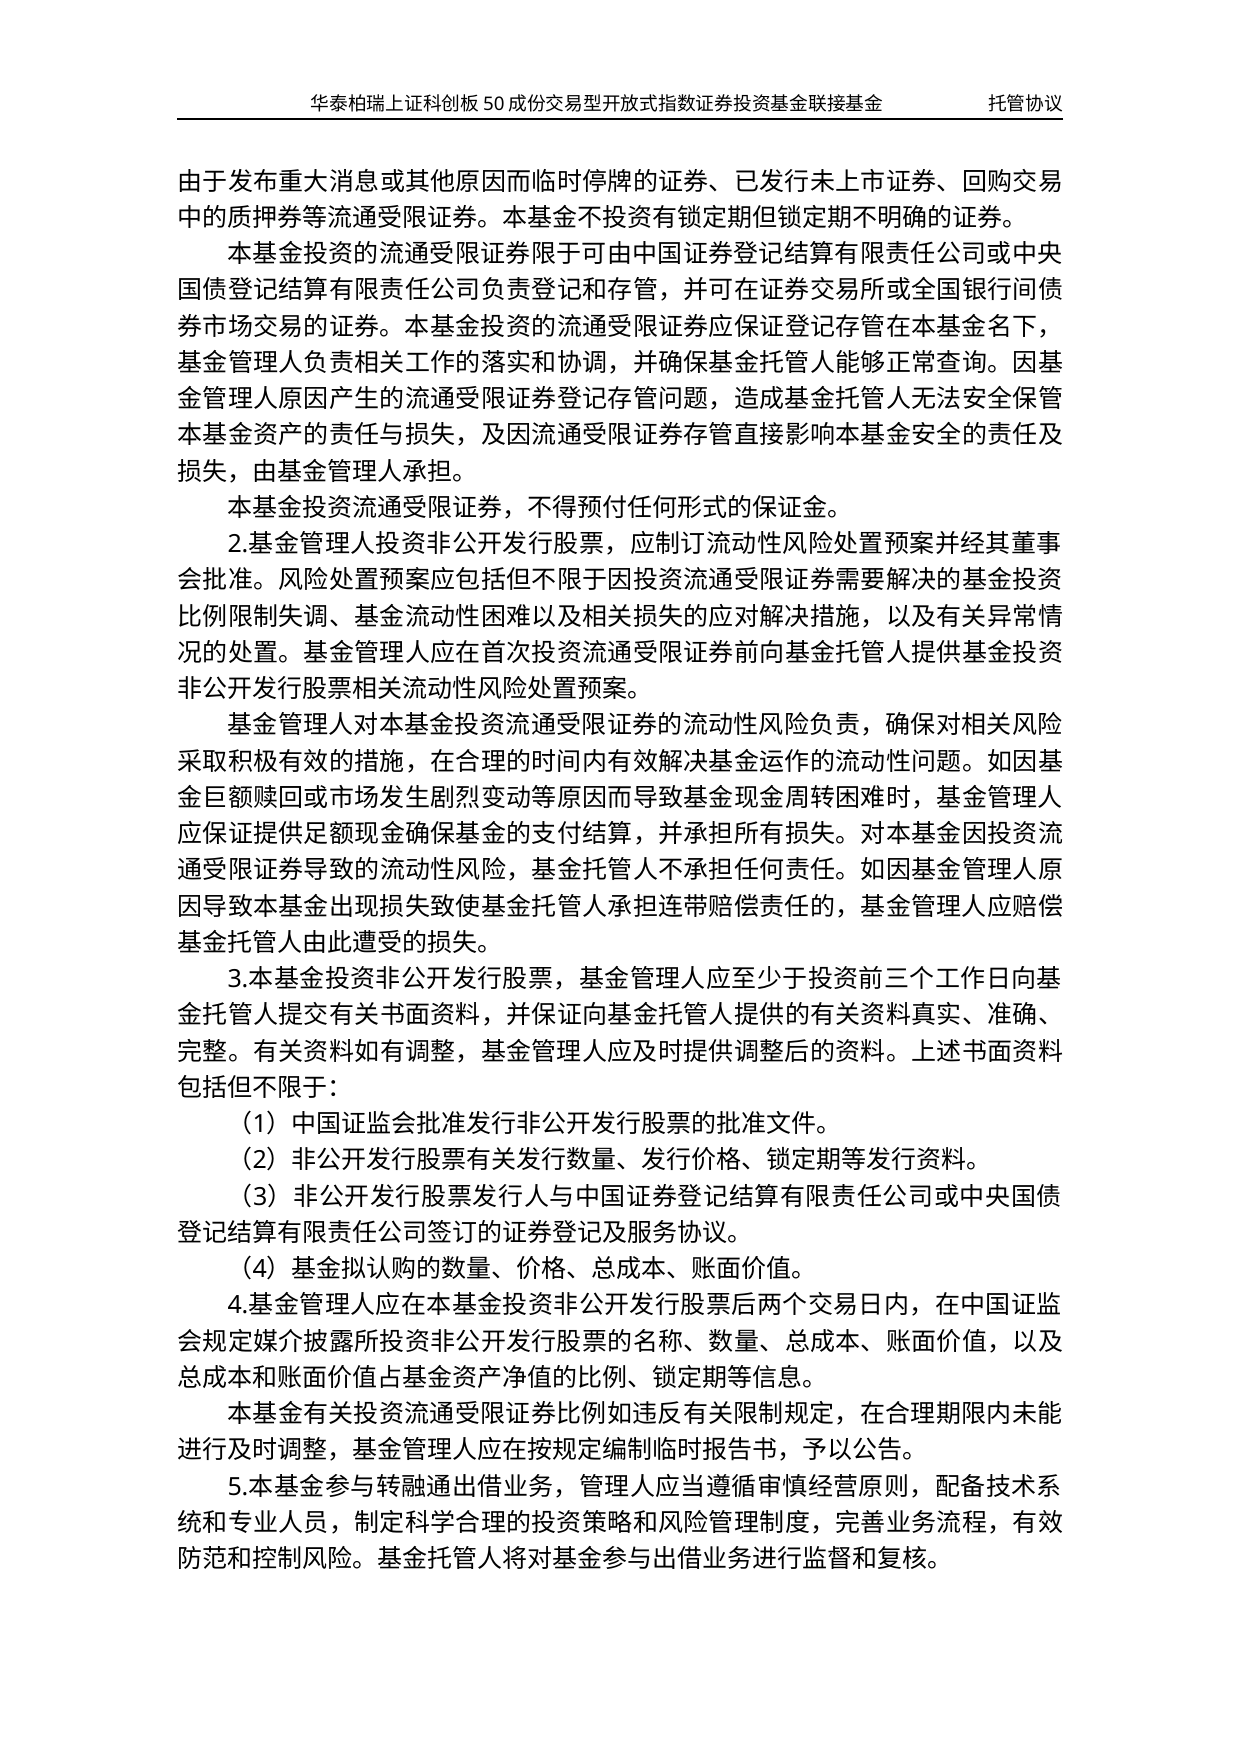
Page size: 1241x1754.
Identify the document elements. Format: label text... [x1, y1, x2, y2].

text 4.基金管理人应在本基金投资非公开发行股票后两个交易日内，在中国证监会规定媒介披露所投资非公开发行股票的名称、数量、总成本、账面价值，以及总成本和账面价值占基金资产净值的比例、锁定期等信息。 [177, 1285, 1063, 1394]
text 本基金有关投资流通受限证券比例如违反有关限制规定，在合理期限内未能进行及时调整，基金管理人应在按规定编制临时报告书，予以公告。 [177, 1394, 1063, 1466]
text 本基金投资流通受限证券，不得预付任何形式的保证金。 [177, 487, 1063, 524]
text （3）非公开发行股票发行人与中国证券登记结算有限责任公司或中央国债登记结算有限责任公司签订的证券登记及服务协议。 [177, 1176, 1063, 1249]
text （1）中国证监会批准发行非公开发行股票的批准文件。 [177, 1104, 1063, 1140]
text 本基金投资的流通受限证券限于可由中国证券登记结算有限责任公司或中央国债登记结算有限责任公司负责登记和存管，并可在证券交易所或全国银行间债券市场交易的证券。本基金投资的流通受限证券应保证登记存管在本基金名下，基金管理人负责相关工作的落实和协调，并确保基金托管人能够正常查询。因基金管理人原因产生的流通受限证券登记存管问题，造成基金托管人无法安全保管本基金资产的责任与损失，及因流通受限证券存管直接影响本基金安全的责任及损失，由基金管理人承担。 [177, 234, 1063, 487]
text 3.本基金投资非公开发行股票，基金管理人应至少于投资前三个工作日向基金托管人提交有关书面资料，并保证向基金托管人提供的有关资料真实、准确、完整。有关资料如有调整，基金管理人应及时提供调整后的资料。上述书面资料包括但不限于： [177, 959, 1063, 1104]
text 5.本基金参与转融通出借业务，管理人应当遵循审慎经营原则，配备技术系统和专业人员，制定科学合理的投资策略和风险管理制度，完善业务流程，有效防范和控制风险。基金托管人将对基金参与出借业务进行监督和复核。 [177, 1466, 1063, 1575]
text 2.基金管理人投资非公开发行股票，应制订流动性风险处置预案并经其董事会批准。风险处置预案应包括但不限于因投资流通受限证券需要解决的基金投资 比例限制失调、基金流动性困难以及相关损失的应对解决措施，以及有关异常情况的处置。基金管理人应在首次投资流通受限证券前向基金托管人提供基金投资非公开发行股票相关流动性风险处置预案。 [177, 524, 1063, 705]
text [177, 161, 1063, 234]
text 基金管理人对本基金投资流通受限证券的流动性风险负责，确保对相关风险采取积极有效的措施，在合理的时间内有效解决基金运作的流动性问题。如因基金巨额赎回或市场发生剧烈变动等原因而导致基金现金周转困难时，基金管理人应保证提供足额现金确保基金的支付结算，并承担所有损失。对本基金因投资流通受限证券导致的流动性风险，基金托管人不承担任何责任。如因基金管理人原因导致本基金出现损失致使基金托管人承担连带赔偿责任的，基金管理人应赔偿 基金托管人由此遭受的损失。 [177, 705, 1063, 959]
text （4）基金拟认购的数量、价格、总成本、账面价值。 [177, 1249, 1063, 1285]
text （2）非公开发行股票有关发行数量、发行价格、锁定期等发行资料。 [177, 1140, 1063, 1176]
